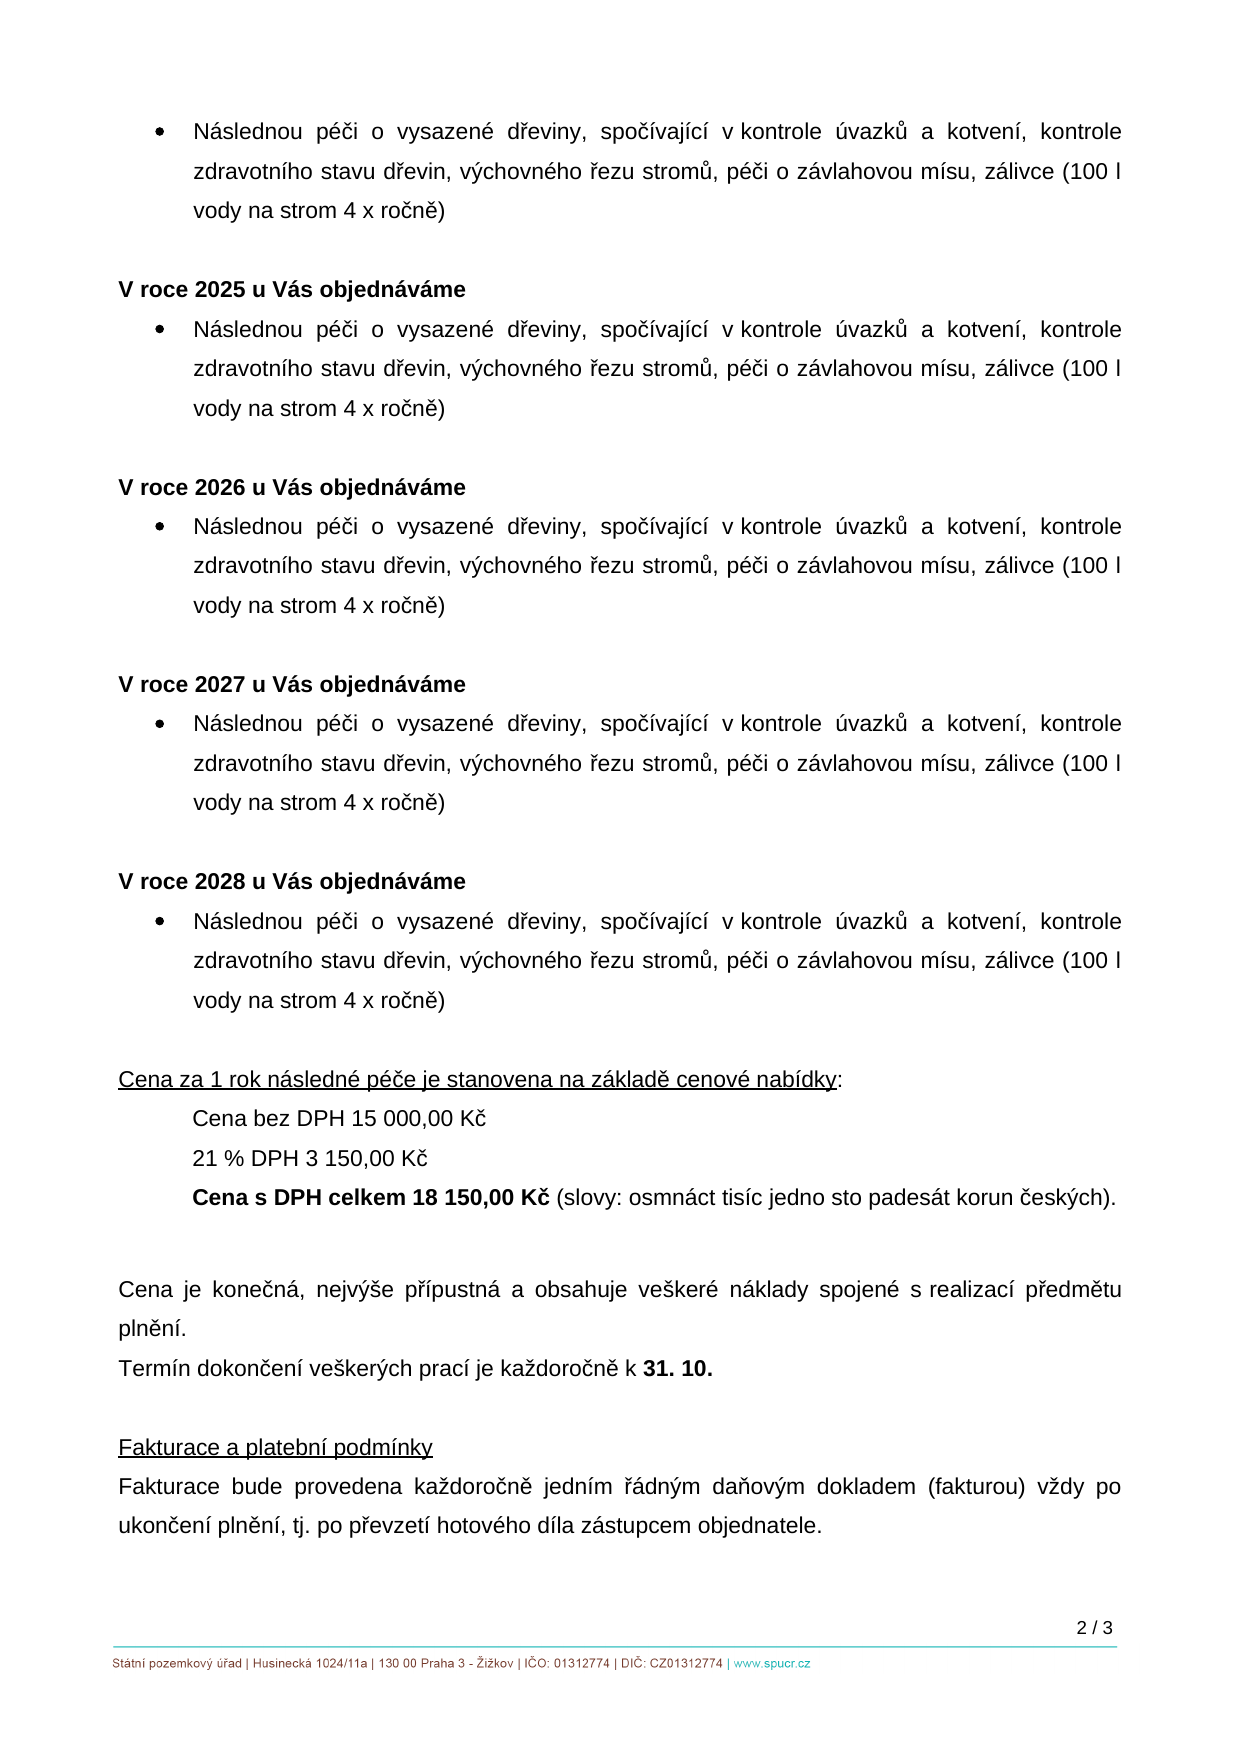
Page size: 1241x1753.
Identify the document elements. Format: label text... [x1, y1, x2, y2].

list Následnou péči o vysazené dřeviny, spočívající v kontrole úvazků a kotvení, kontrole zdravotního stavu dřevin, výchovného řezu stromů, péči o závlahovou mísu, zálivce (100 l vody na strom 4 x ročně) [156, 710, 1122, 816]
list Následnou péči o vysazené dřeviny, spočívající v kontrole úvazků a kotvení, kontrole zdravotního stavu dřevin, výchovného řezu stromů, péči o závlahovou mísu, zálivce (100 l vody na strom 4 x ročně) [156, 118, 1122, 223]
text Fakturace a platební podmínky [118, 1433, 1122, 1460]
text Cena za 1 rok následné péče je stanovena na základě cenové nabídky: [118, 1066, 1137, 1092]
text V roce 2025 u Vás objednáváme [118, 276, 1122, 302]
list Následnou péči o vysazené dřeviny, spočívající v kontrole úvazků a kotvení, kontrole zdravotního stavu dřevin, výchovného řezu stromů, péči o závlahovou mísu, zálivce (100 l vody na strom 4 x ročně) [156, 908, 1122, 1013]
text Fakturace bude provedena každoročně jedním řádným daňovým dokladem (fakturou) vždy po ukončení plnění, tj. po převzetí hotového díla zástupcem objednatele. [118, 1473, 1122, 1539]
list Cena s DPH celkem 18 150,00 Kč (slovy: osmnáct tisíc jedno sto padesát korun českých). [118, 1184, 1122, 1210]
text 21 % DPH 3 150,00 Kč [118, 1144, 1137, 1171]
text V roce 2026 u Vás objednáváme [118, 473, 1122, 500]
text V roce 2027 u Vás objednáváme [118, 671, 1122, 697]
text Cena bez DPH 15 000,00 Kč [118, 1105, 1137, 1131]
text Cena je konečná, nejvýše přípustná a obsahuje veškeré náklady spojené s realizací předmětu plnění. [118, 1276, 1122, 1341]
picture [93, 1643, 1140, 1674]
text V roce 2028 u Vás objednáváme [118, 868, 1122, 894]
list Následnou péči o vysazené dřeviny, spočívající v kontrole úvazků a kotvení, kontrole zdravotního stavu dřevin, výchovného řezu stromů, péči o závlahovou mísu, zálivce (100 l vody na strom 4 x ročně) [156, 316, 1122, 421]
list Následnou péči o vysazené dřeviny, spočívající v kontrole úvazků a kotvení, kontrole zdravotního stavu dřevin, výchovného řezu stromů, péči o závlahovou mísu, zálivce (100 l vody na strom 4 x ročně) [156, 513, 1122, 618]
text Termín dokončení veškerých prací je každoročně k 31. 10. [118, 1354, 1122, 1381]
